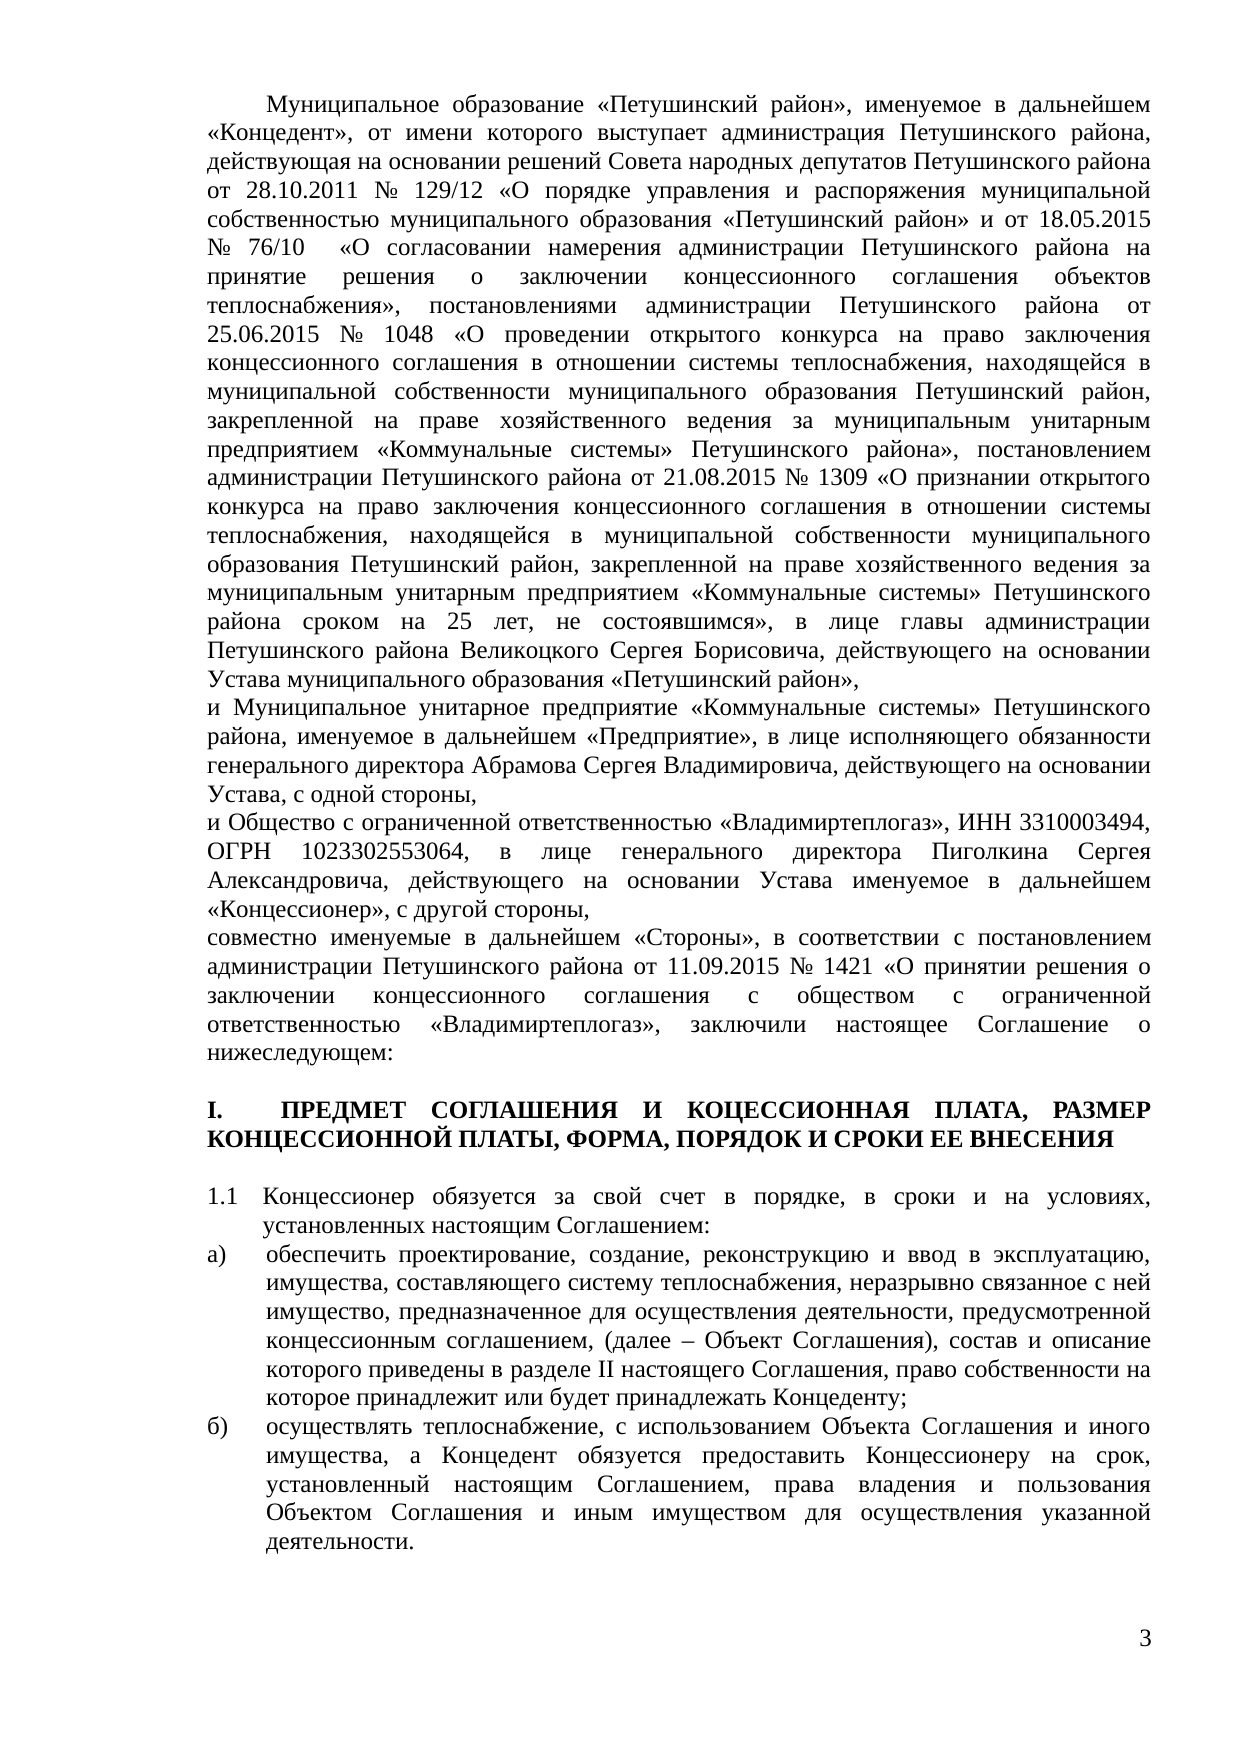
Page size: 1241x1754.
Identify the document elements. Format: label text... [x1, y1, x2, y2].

text Муниципальное образование «Петушинский район», именуемое в дальнейшем «Концедент», от имени которого выступает администрация Петушинского района, действующая на основании решений Совета народных депутатов Петушинского района от 28.10.2011 № 129/12 «О порядке управления и распоряжения муниципальной собственностью муниципального образования «Петушинский район» и от 18.05.2015 № 76/10 «О согласовании намерения администрации Петушинского района на принятие решения о заключении концессионного соглашения объектов теплоснабжения», постановлениями администрации Петушинского района от 25.06.2015 № 1048 «О проведении открытого конкурса на право заключения концессионного соглашения в отношении системы теплоснабжения, находящейся в муниципальной собственности муниципального образования Петушинский район, закрепленной на праве хозяйственного ведения за муниципальным унитарным предприятием «Коммунальные системы» Петушинского района», постановлением администрации Петушинского района от 21.08.2015 № 1309 «О признании открытого конкурса на право заключения концессионного соглашения в отношении системы теплоснабжения, находящейся в муниципальной собственности муниципального образования Петушинский район, закрепленной на праве хозяйственного ведения за муниципальным унитарным предприятием «Коммунальные системы» Петушинского района сроком на 25 лет, не состоявшимся», в лице главы администрации Петушинского района Великоцкого Сергея Борисовича, действующего на основании Устава муниципального образования «Петушинский район», [207, 89, 1152, 692]
text совместно именуемые в дальнейшем «Стороны», в соответствии c постановлением администрации Петушинского района от 11.09.2015 № 1421 «О принятии решения о заключении концессионного соглашения с обществом с ограниченной ответственностью «Владимиртеплогаз», заключили настоящее Соглашение о нижеследующем: [207, 922, 1152, 1066]
list осуществлять теплоснабжение, с использованием Объекта Соглашения и иного имущества, а Концедент обязуется предоставить Концессионеру на срок, установленный настоящим Соглашением, права владения и пользования Объектом Соглашения и иным имуществом для осуществления указанной деятельности. [207, 1411, 1152, 1555]
subtitle ПРЕДМЕТ СОГЛАШЕНИЯ И КОЦЕССИОННАЯ ПЛАТА, РАЗМЕР КОНЦЕССИОННОЙ ПЛАТЫ, ФОРМА, ПОРЯДОК И СРОКИ ЕЕ ВНЕСЕНИЯ [207, 1095, 1152, 1152]
list Концессионер обязуется за свой счет в порядке, в сроки и на условиях, установленных настоящим Соглашением: [207, 1181, 1152, 1239]
text и Муниципальное унитарное предприятие «Коммунальные системы» Петушинского района, именуемое в дальнейшем «Предприятие», в лице исполняющего обязанности генерального директора Абрамова Сергея Владимировича, действующего на основании Устава, с одной стороны, [207, 692, 1152, 807]
list обеспечить проектирование, создание, реконструкцию и ввод в эксплуатацию, имущества, составляющего систему теплоснабжения, неразрывно связанное с ней имущество, предназначенное для осуществления деятельности, предусмотренной концессионным соглашением, (далее – Объект Соглашения), состав и описание которого приведены в разделе II настоящего Соглашения, право собственности на которое принадлежит или будет принадлежать Концеденту; [207, 1239, 1152, 1411]
text и Общество с ограниченной ответственностью «Владимиртеплогаз», ИНН 3310003494, ОГРН 1023302553064, в лице генерального директора Пиголкина Сергея Александровича, действующего на основании Устава именуемое в дальнейшем «Концессионер», с другой стороны, [207, 807, 1152, 922]
